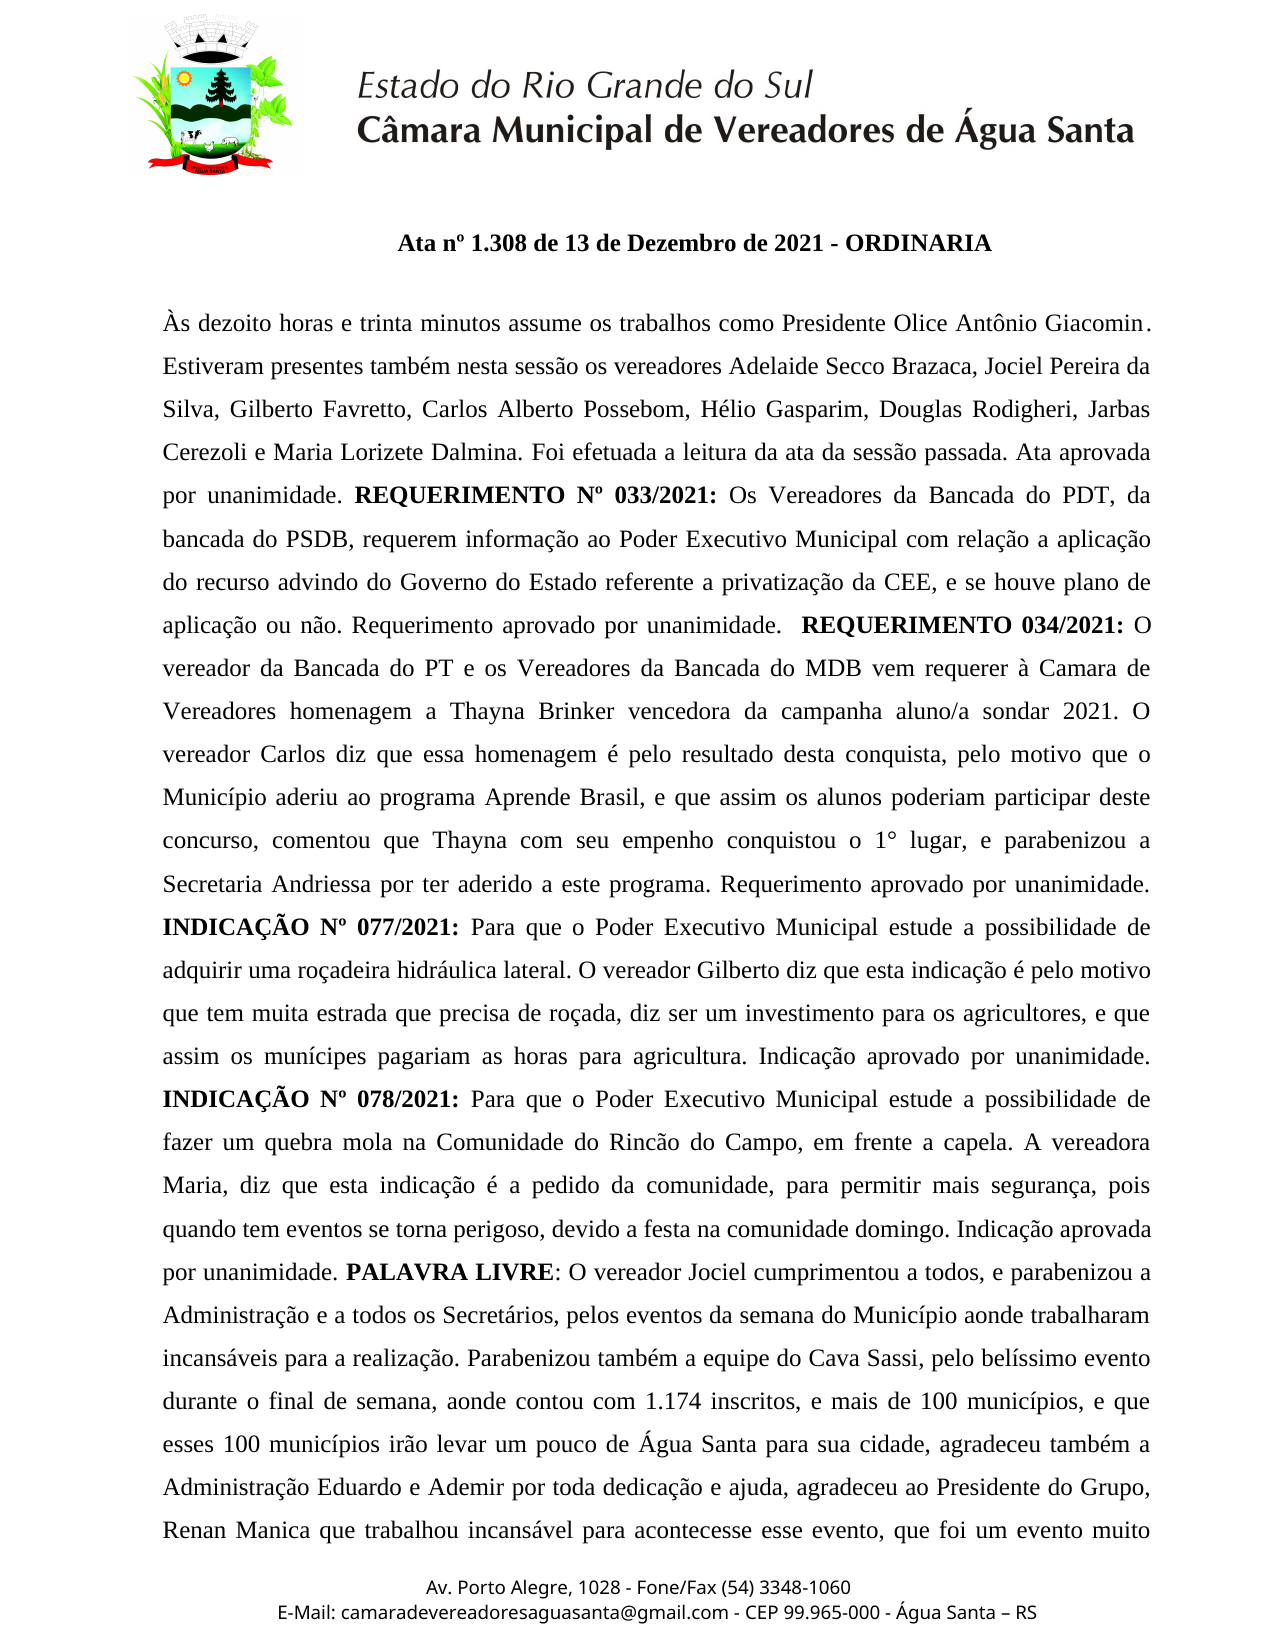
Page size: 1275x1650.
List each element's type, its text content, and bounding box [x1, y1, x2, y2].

picture [353, 36, 1134, 175]
picture [125, 14, 302, 175]
text Ata nº 1.308 de 13 de Dezembro de 2021 - ORDINARIA [162, 228, 1152, 256]
